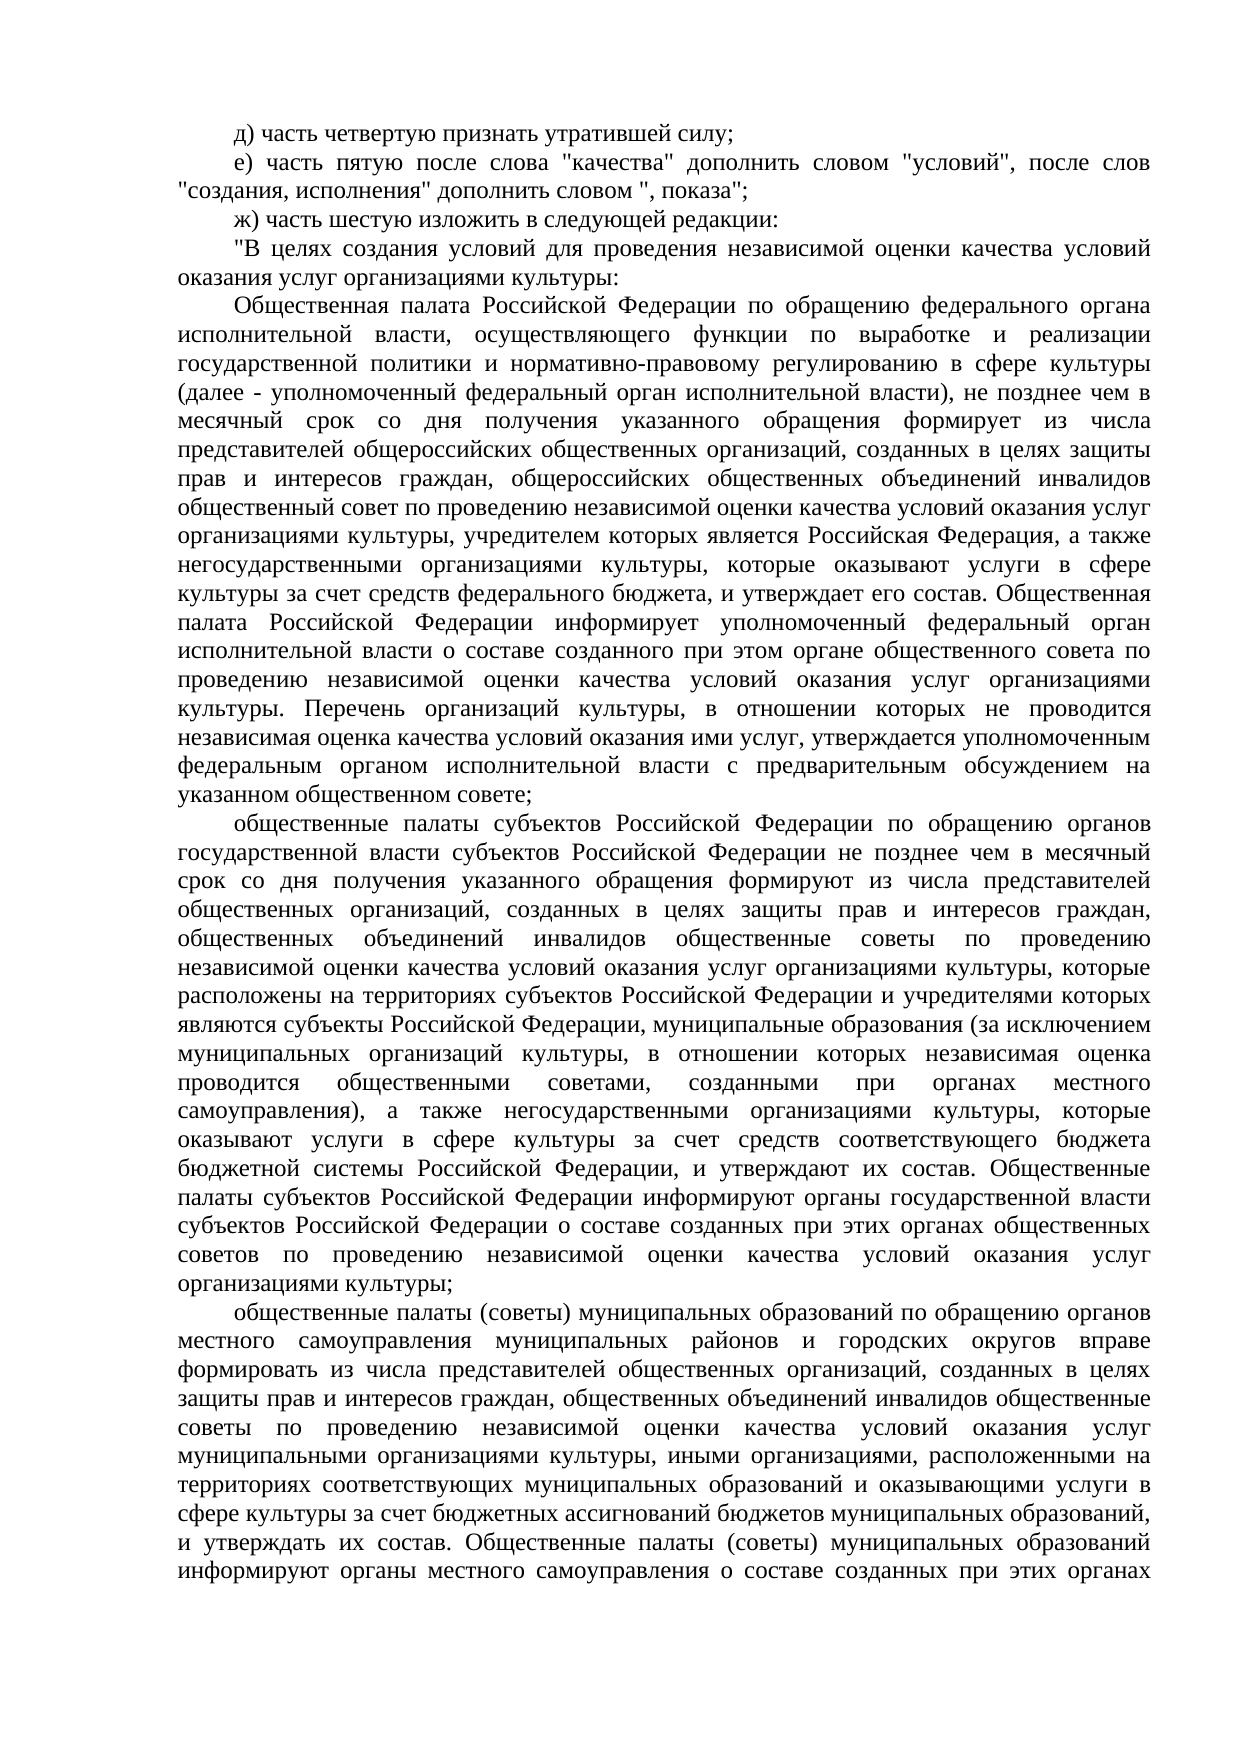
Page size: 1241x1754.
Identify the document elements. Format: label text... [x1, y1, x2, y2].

text е) часть пятую после слова "качества" дополнить словом "условий", после слов "создания, исполнения" дополнить словом ", показа"; [177, 147, 1152, 204]
text общественные палаты субъектов Российской Федерации по обращению органов государственной власти субъектов Российской Федерации не позднее чем в месячный срок со дня получения указанного обращения формируют из числа представителей общественных организаций, созданных в целях защиты прав и интересов граждан, общественных объединений инвалидов общественные советы по проведению независимой оценки качества условий оказания услуг организациями культуры, которые расположены на территориях субъектов Российской Федерации и учредителями которых являются субъекты Российской Федерации, муниципальные образования (за исключением муниципальных организаций культуры, в отношении которых независимая оценка проводится общественными советами, созданными при органах местного самоуправления), а также негосударственными организациями культуры, которые оказывают услуги в сфере культуры за счет средств соответствующего бюджета бюджетной системы Российской Федерации, и утверждают их состав. Общественные палаты субъектов Российской Федерации информируют органы государственной власти субъектов Российской Федерации о составе созданных при этих органах общественных советов по проведению независимой оценки качества условий оказания услуг организациями культуры; [177, 808, 1152, 1297]
text д) часть четвертую признать утратившей силу; [177, 118, 1152, 147]
text Общественная палата Российской Федерации по обращению федерального органа исполнительной власти, осуществляющего функции по выработке и реализации государственной политики и нормативно-правовому регулированию в сфере культуры (далее - уполномоченный федеральный орган исполнительной власти), не позднее чем в месячный срок со дня получения указанного обращения формирует из числа представителей общероссийских общественных организаций, созданных в целях защиты прав и интересов граждан, общероссийских общественных объединений инвалидов общественный совет по проведению независимой оценки качества условий оказания услуг организациями культуры, учредителем которых является Российская Федерация, а также негосударственными организациями культуры, которые оказывают услуги в сфере культуры за счет средств федерального бюджета, и утверждает его состав. Общественная палата Российской Федерации информирует уполномоченный федеральный орган исполнительной власти о составе созданного при этом органе общественного совета по проведению независимой оценки качества условий оказания услуг организациями культуры. Перечень организаций культуры, в отношении которых не проводится независимая оценка качества условий оказания ими услуг, утверждается уполномоченным федеральным органом исполнительной власти с предварительным обсуждением на указанном общественном совете; [177, 291, 1152, 808]
text "В целях создания условий для проведения независимой оценки качества условий оказания услуг организациями культуры: [177, 233, 1152, 291]
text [177, 1297, 1152, 1584]
text ж) часть шестую изложить в следующей редакции: [177, 204, 1152, 233]
